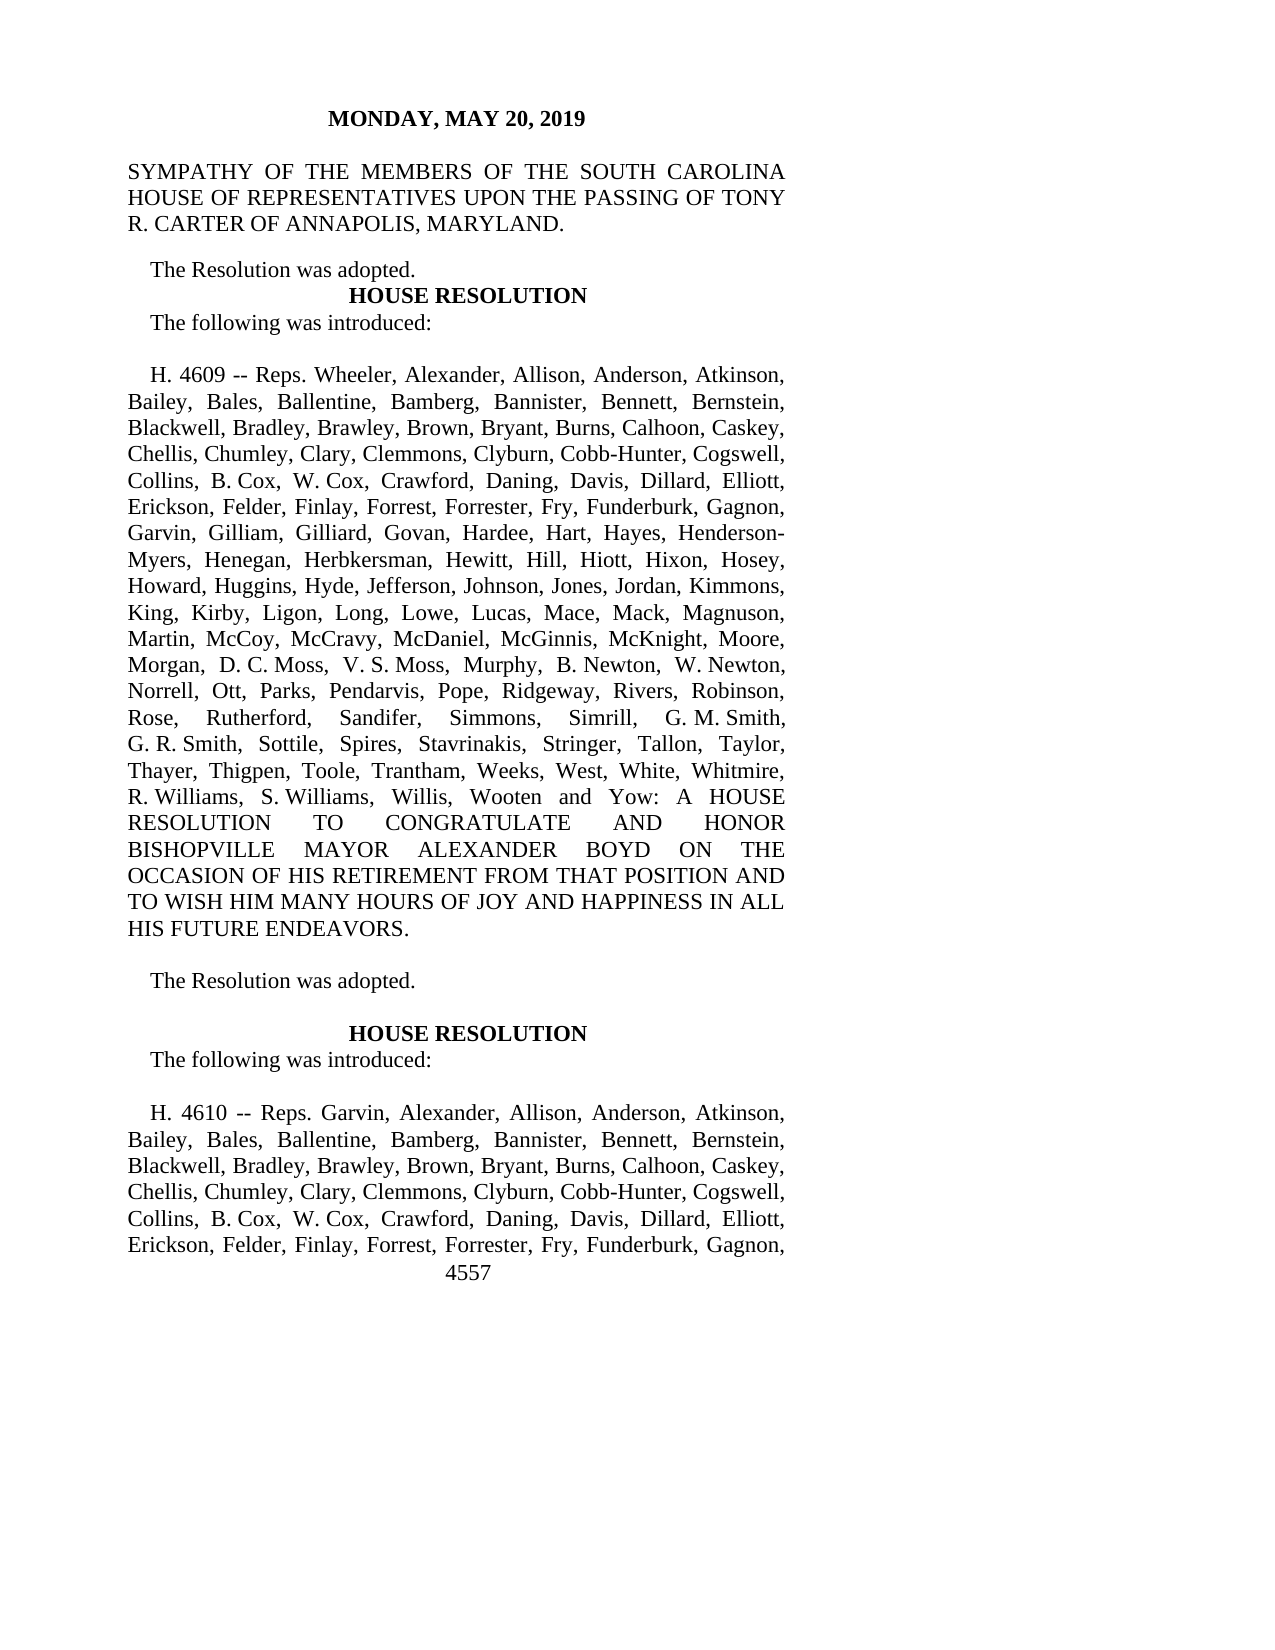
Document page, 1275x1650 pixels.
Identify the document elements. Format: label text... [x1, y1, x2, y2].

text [127, 158, 786, 237]
text H. 4609 -- Reps. Wheeler, Alexander, Allison, Anderson, Atkinson, Bailey, Bales, Ballentine, Bamberg, Bannister, Bennett, Bernstein, Blackwell, Bradley, Brawley, Brown, Bryant, Burns, Calhoon, Caskey, Chellis, Chumley, Clary, Clemmons, Clyburn, Cobb-Hunter, Cogswell, Collins, B. Cox, W. Cox, Crawford, Daning, Davis, Dillard, Elliott, Erickson, Felder, Finlay, Forrest, Forrester, Fry, Funderburk, Gagnon, Garvin, Gilliam, Gilliard, Govan, Hardee, Hart, Hayes, Henderson-Myers, Henegan, Herbkersman, Hewitt, Hill, Hiott, Hixon, Hosey, Howard, Huggins, Hyde, Jefferson, Johnson, Jones, Jordan, Kimmons, King, Kirby, Ligon, Long, Lowe, Lucas, Mace, Mack, Magnuson, Martin, McCoy, McCravy, McDaniel, McGinnis, McKnight, Moore, Morgan, D. C. Moss, V. S. Moss, Murphy, B. Newton, W. Newton, Norrell, Ott, Parks, Pendarvis, Pope, Ridgeway, Rivers, Robinson, Rose, Rutherford, Sandifer, Simmons, Simrill, G. M. Smith, G. R. Smith, Sottile, Spires, Stavrinakis, Stringer, Tallon, Taylor, Thayer, Thigpen, Toole, Trantham, Weeks, West, White, Whitmire, R. Williams, S. Williams, Willis, Wooten and Yow: A HOUSE RESOLUTION TO CONGRATULATE AND HONOR BISHOPVILLE MAYOR ALEXANDER BOYD ON THE OCCASION OF HIS RETIREMENT FROM THAT POSITION AND TO WISH HIM MANY HOURS OF JOY AND HAPPINESS IN ALL HIS FUTURE ENDEAVORS. [127, 361, 786, 941]
text HOUSE RESOLUTION [127, 282, 786, 309]
text The following was introduced: [127, 309, 786, 335]
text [127, 1099, 786, 1257]
text HOUSE RESOLUTION [127, 1020, 786, 1047]
text The Resolution was adopted. [127, 256, 786, 282]
text The Resolution was adopted. [127, 967, 786, 994]
text The following was introduced: [127, 1047, 786, 1073]
